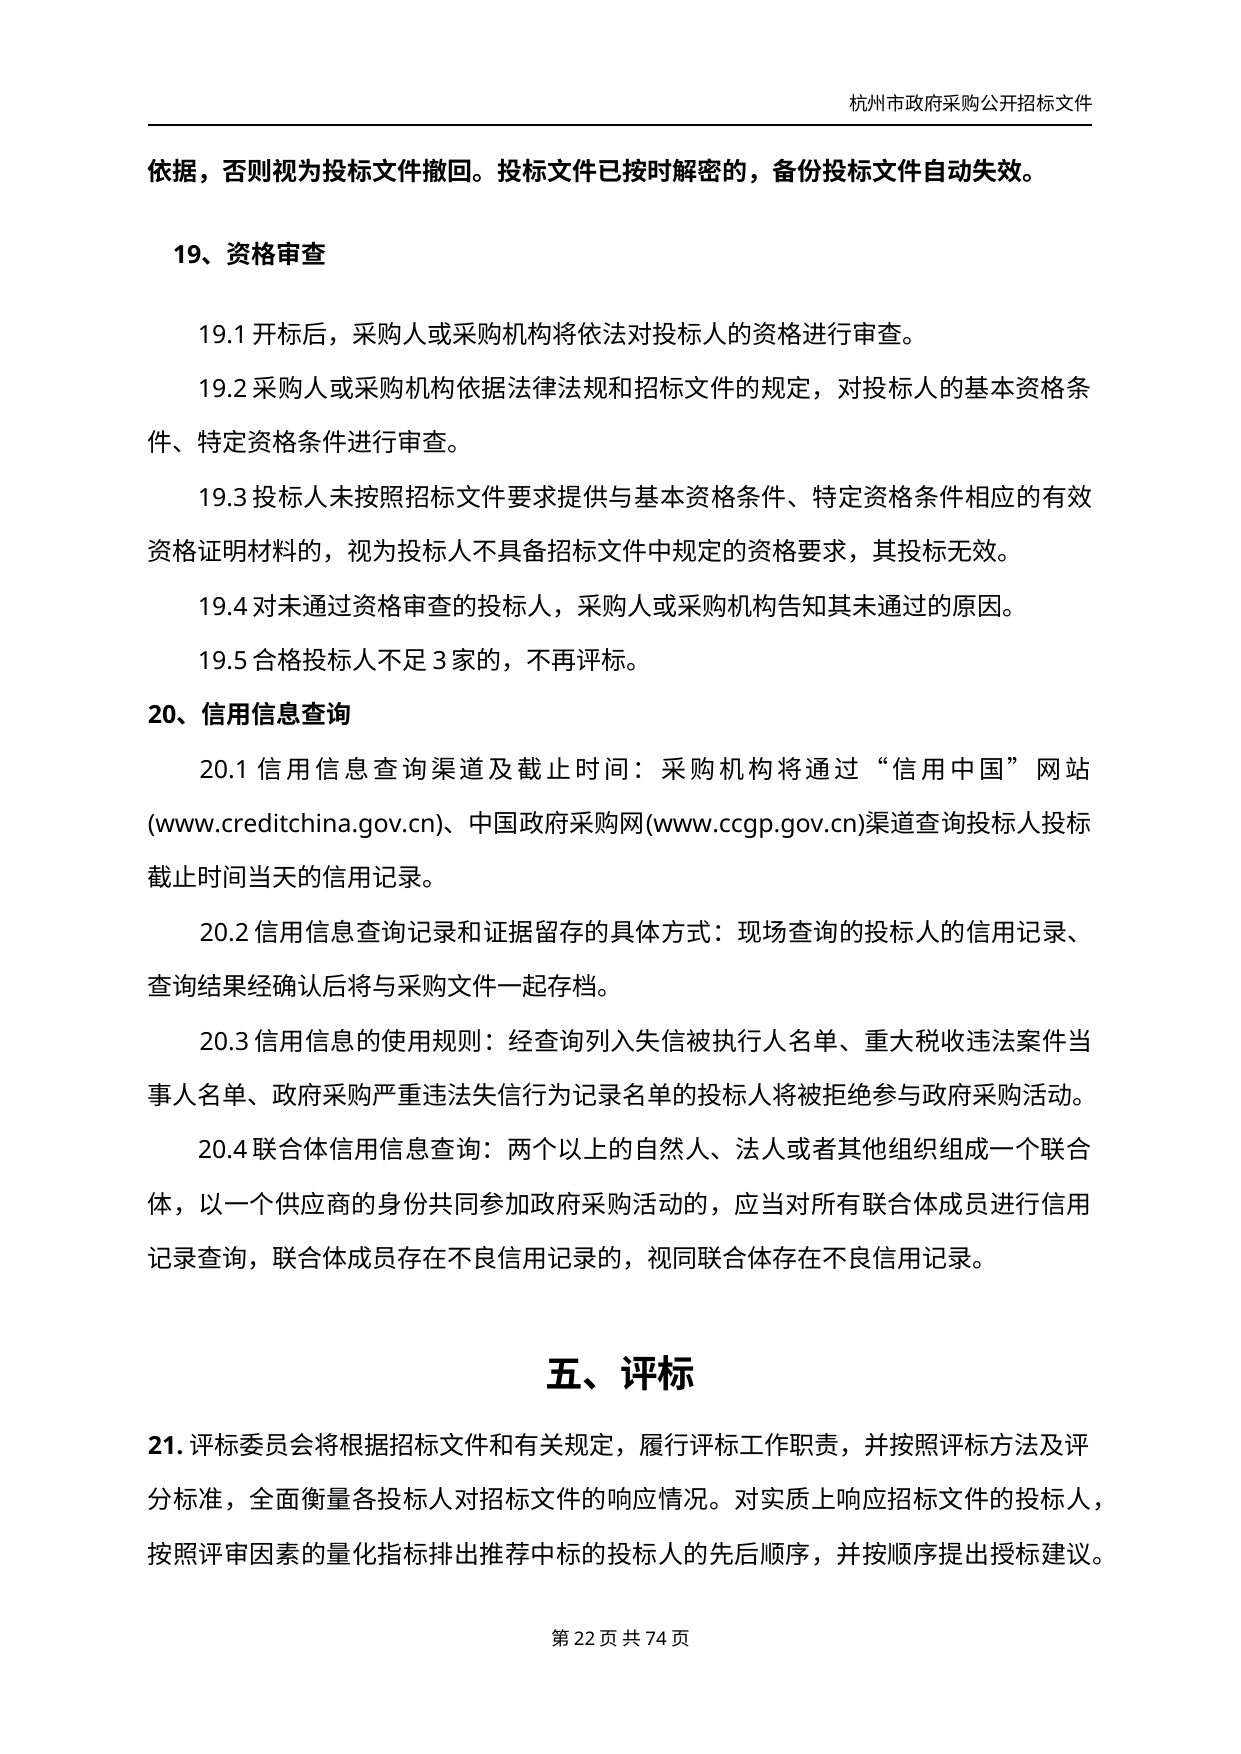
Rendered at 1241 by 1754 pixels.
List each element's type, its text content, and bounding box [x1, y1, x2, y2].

text 19.3投标人未按照招标文件要求提供与基本资格条件、特定资格条件相应的有效资格证明材料的，视为投标人不具备招标文件中规定的资格要求，其投标无效。 [148, 477, 1092, 568]
text 19.1开标后，采购人或采购机构将依法对投标人的资格进行审查。 [148, 314, 1092, 350]
text 19.4对未通过资格审查的投标人，采购人或采购机构告知其未通过的原因。 [148, 586, 1092, 622]
text 五、评标 [148, 1344, 1092, 1398]
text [148, 1425, 1092, 1570]
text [148, 151, 1092, 187]
text 20.4联合体信用信息查询：两个以上的自然人、法人或者其他组织组成一个联合体，以一个供应商的身份共同参加政府采购活动的，应当对所有联合体成员进行信用记录查询，联合体成员存在不良信用记录的，视同联合体存在不良信用记录。 [148, 1130, 1092, 1275]
text 20、信用信息查询 [148, 695, 1092, 731]
text 19.2采购人或采购机构依据法律法规和招标文件的规定，对投标人的基本资格条件、特定资格条件进行审查。 [148, 368, 1092, 459]
text 20.1信用信息查询渠道及截止时间：采购机构将通过“信用中国”网站(www.creditchina.gov.cn)、中国政府采购网(www.ccgp.gov.cn)渠道查询投标人投标截止时间当天的信用记录。 [148, 749, 1092, 894]
text 20.2信用信息查询记录和证据留存的具体方式：现场查询的投标人的信用记录、查询结果经确认后将与采购文件一起存档。 [148, 912, 1092, 1003]
text 19、资格审查 [148, 235, 1092, 271]
text 19.5合格投标人不足3家的，不再评标。 [148, 640, 1092, 677]
text 20.3信用信息的使用规则：经查询列入失信被执行人名单、重大税收违法案件当事人名单、政府采购严重违法失信行为记录名单的投标人将被拒绝参与政府采购活动。 [148, 1021, 1092, 1112]
